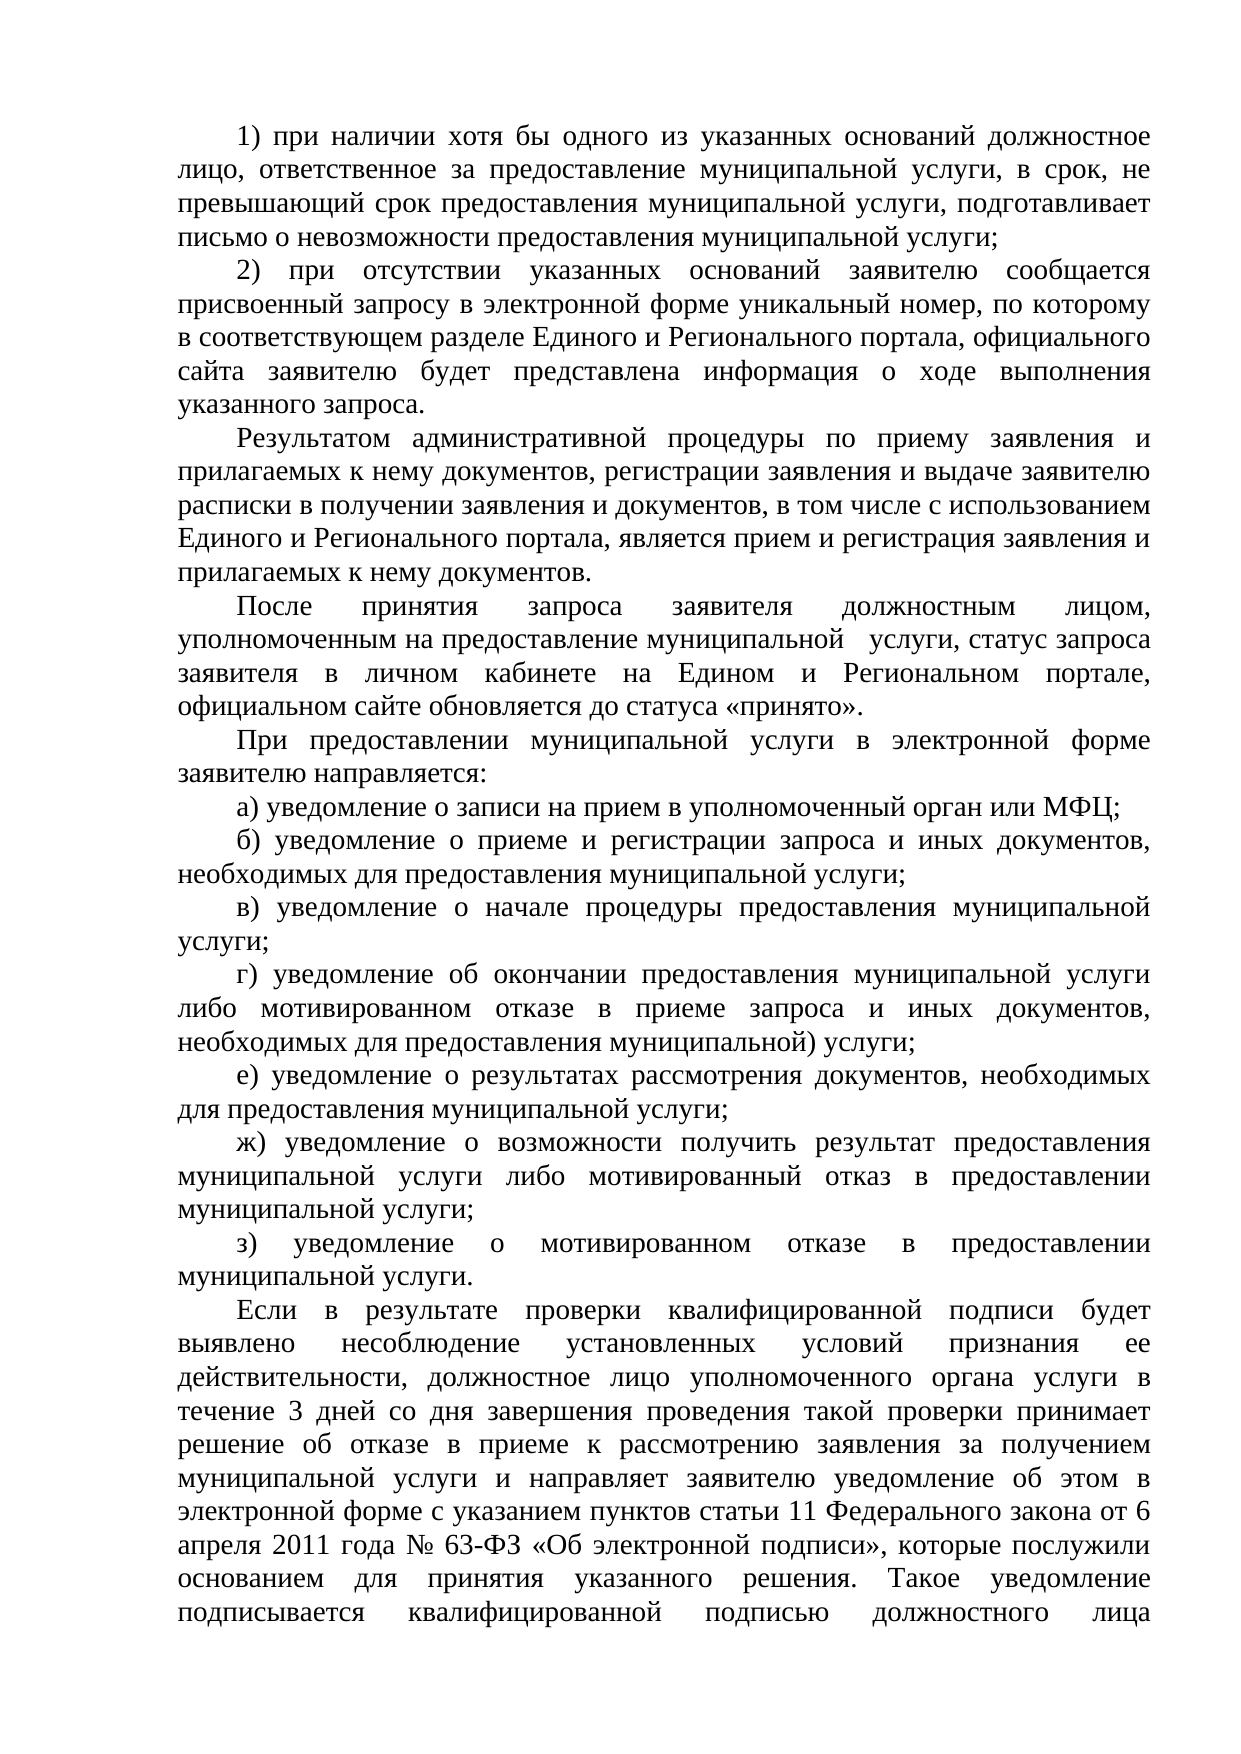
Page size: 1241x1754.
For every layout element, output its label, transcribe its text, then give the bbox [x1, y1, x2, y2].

text е) уведомление о результатах рассмотрения документов, необходимых для предоставления муниципальной услуги; [177, 1057, 1152, 1124]
text Результатом административной процедуры по приему заявления и прилагаемых к нему документов, регистрации заявления и выдаче заявителю расписки в получении заявления и документов, в том числе с использованием Единого и Регионального портала, является прием и регистрация заявления и прилагаемых к нему документов. [177, 420, 1152, 588]
text 1) при наличии хотя бы одного из указанных оснований должностное лицо, ответственное за предоставление муниципальной услуги, в срок, не превышающий срок предоставления муниципальной услуги, подготавливает письмо о невозможности предоставления муниципальной услуги; [177, 118, 1152, 252]
text з) уведомление о мотивированном отказе в предоставлении муниципальной услуги. [177, 1225, 1152, 1292]
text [177, 1292, 1152, 1627]
text г) уведомление об окончании предоставления муниципальной услуги либо мотивированном отказе в приеме запроса и иных документов, необходимых для предоставления муниципальной) услуги; [177, 957, 1152, 1057]
text в) уведомление о начале процедуры предоставления муниципальной услуги; [177, 889, 1152, 957]
text После принятия запроса заявителя должностным лицом, уполномоченным на предоставление муниципальной услуги, статус запроса заявителя в личном кабинете на Едином и Региональном портале, официальном сайте обновляется до статуса «принято». [177, 588, 1152, 722]
text ж) уведомление о возможности получить результат предоставления муниципальной услуги либо мотивированный отказ в предоставлении муниципальной услуги; [177, 1124, 1152, 1225]
text При предоставлении муниципальной услуги в электронной форме заявителю направляется: [177, 722, 1152, 789]
text 2) при отсутствии указанных оснований заявителю сообщается присвоенный запросу в электронной форме уникальный номер, по которому в соответствующем разделе Единого и Регионального портала, официального сайта заявителю будет представлена информация о ходе выполнения указанного запроса. [177, 252, 1152, 420]
text а) уведомление о записи на прием в уполномоченный орган или МФЦ; [177, 789, 1152, 822]
text б) уведомление о приеме и регистрации запроса и иных документов, необходимых для предоставления муниципальной услуги; [177, 822, 1152, 889]
